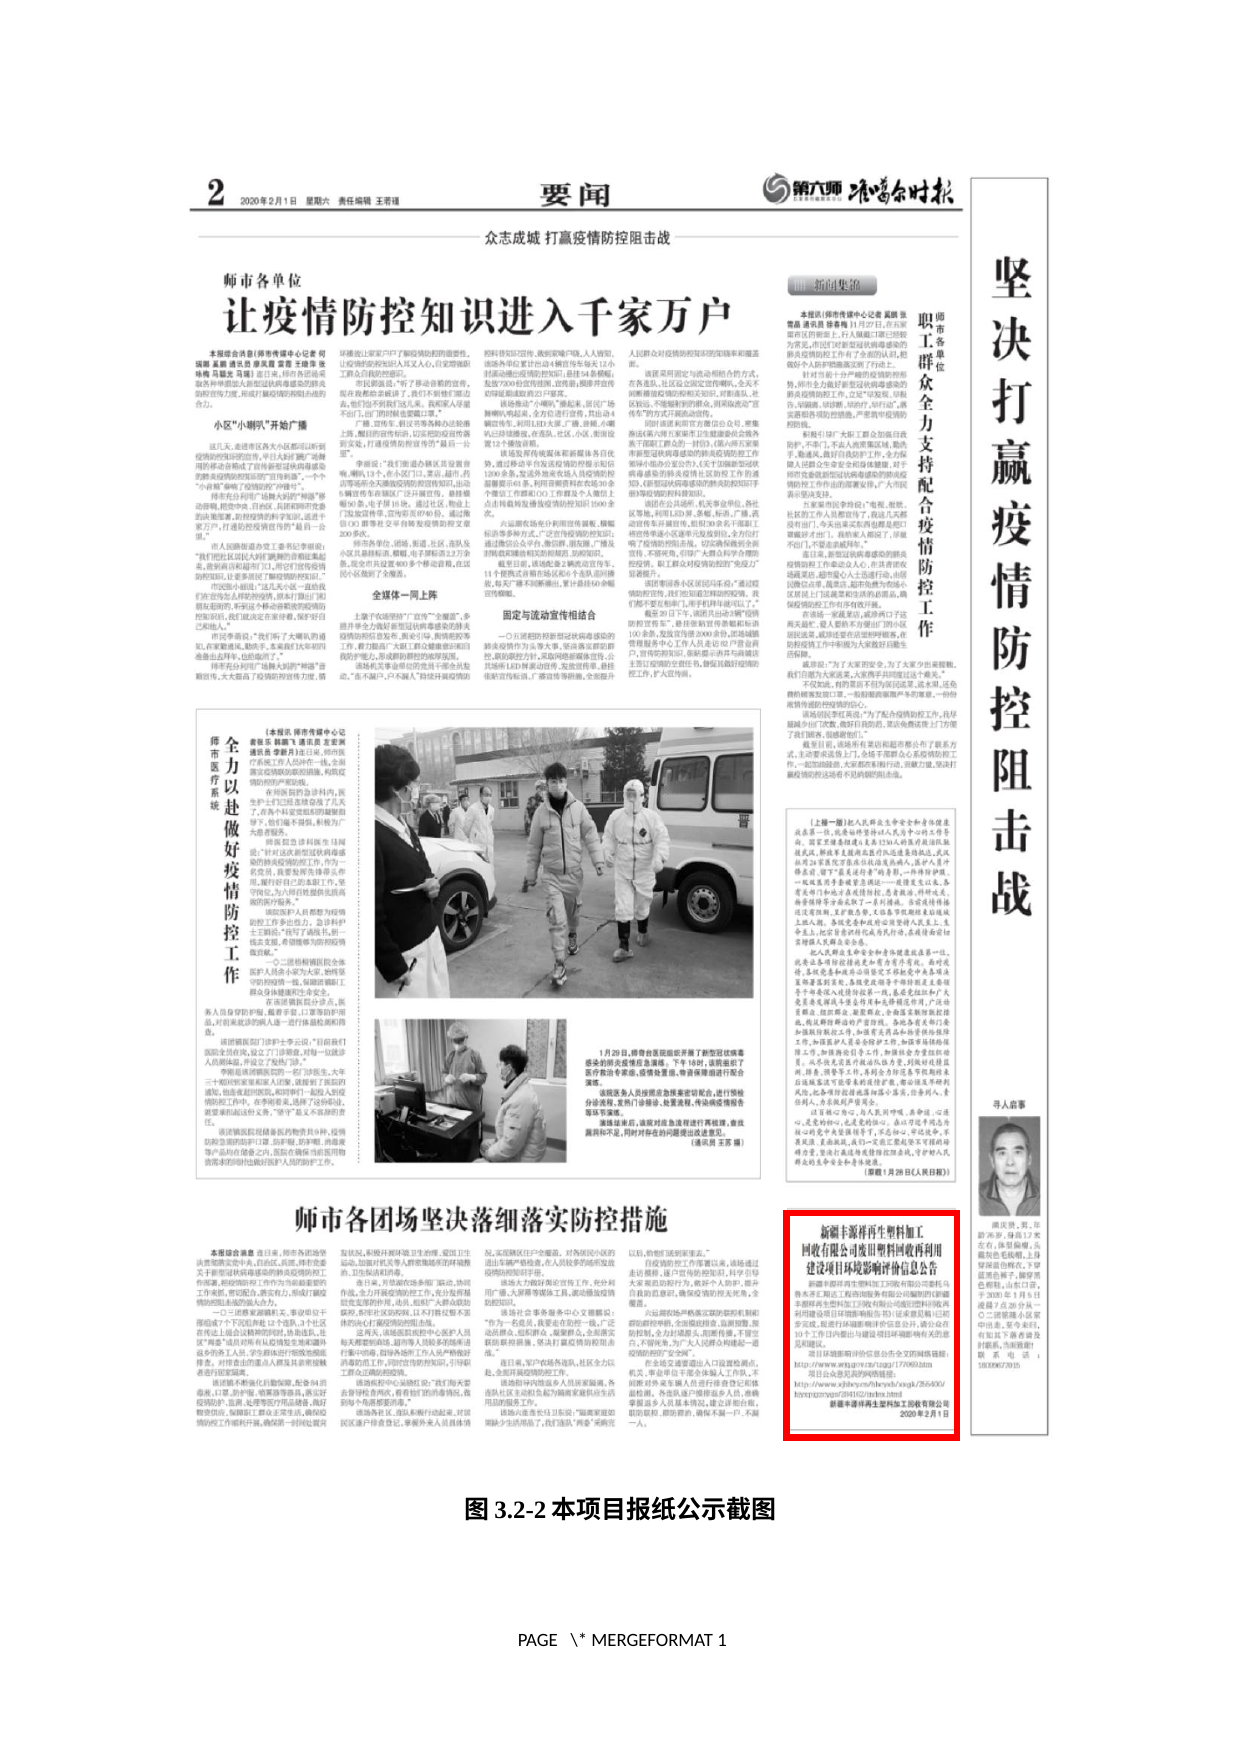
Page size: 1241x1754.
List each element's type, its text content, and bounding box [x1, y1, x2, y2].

text 图3.2-2本项目报纸公示截图 [187, 1475, 1053, 1540]
picture [187, 162, 1053, 1445]
